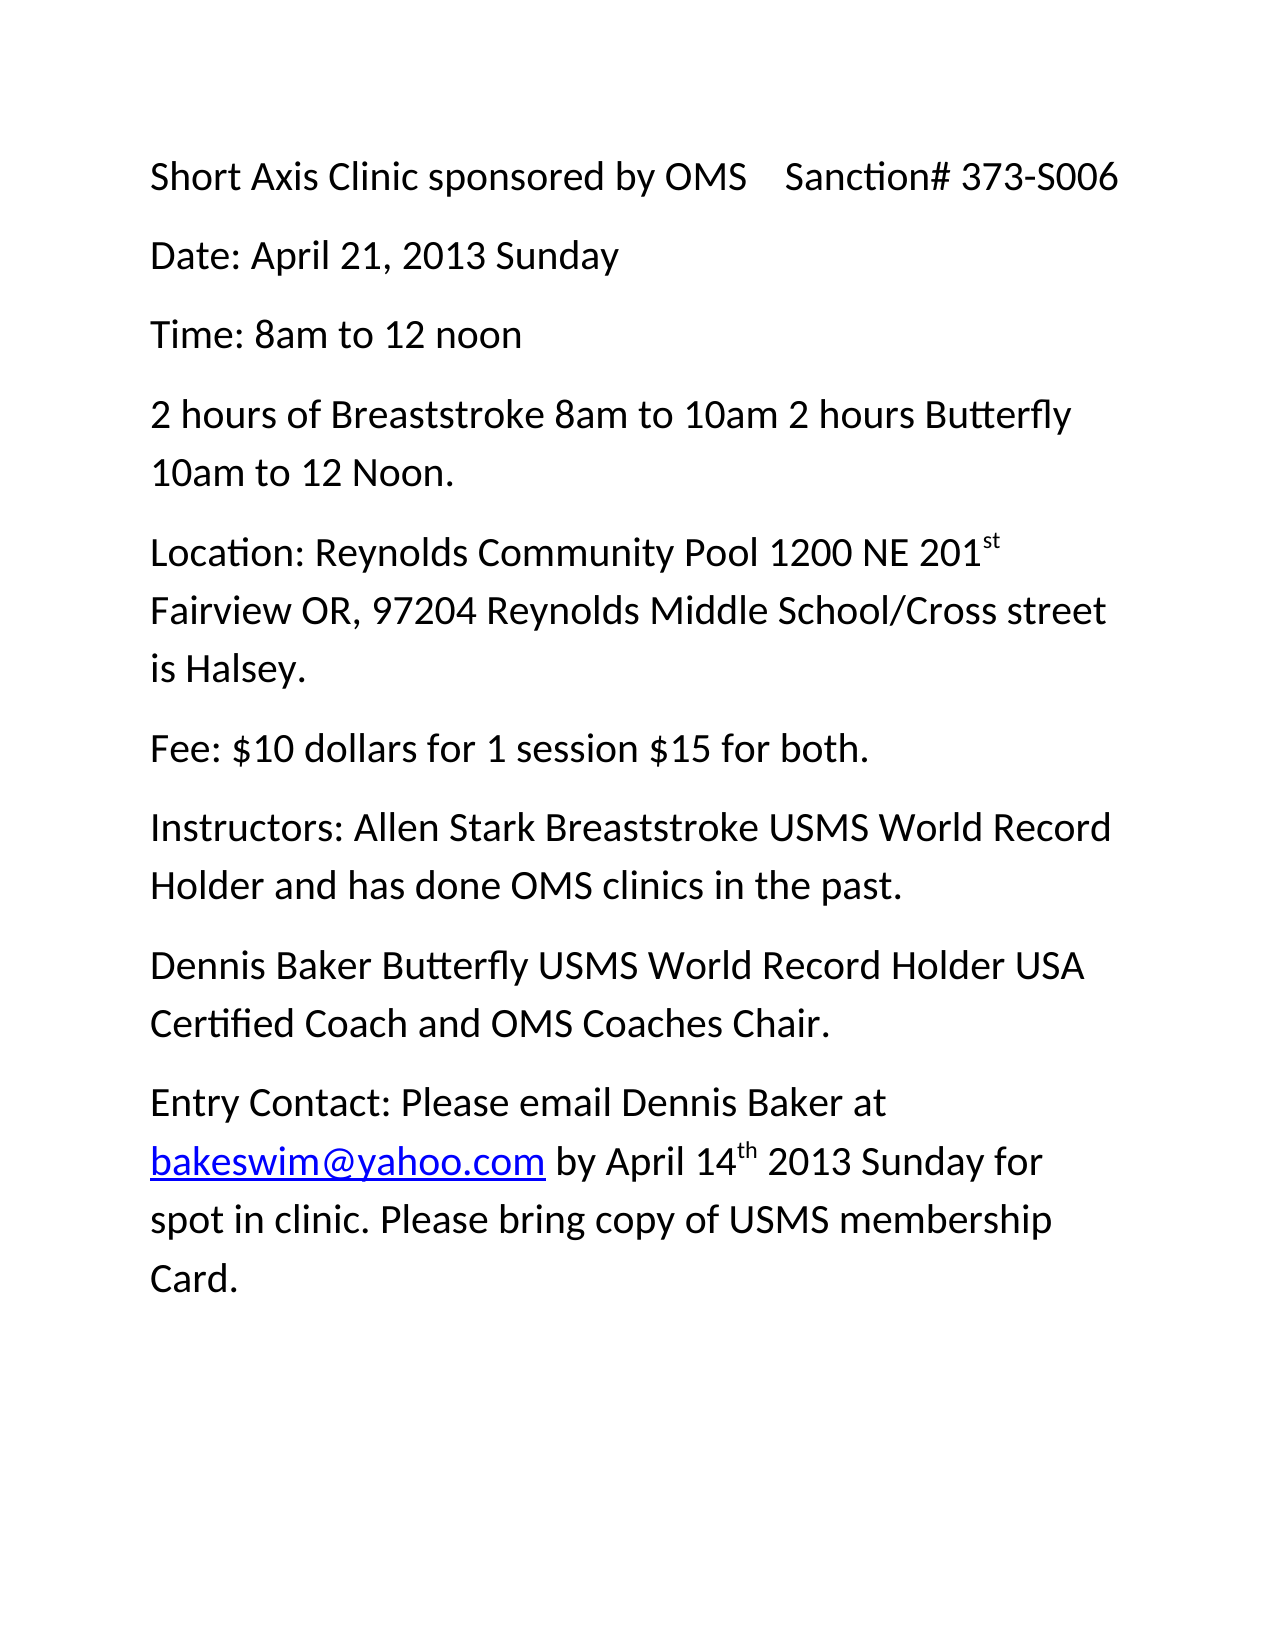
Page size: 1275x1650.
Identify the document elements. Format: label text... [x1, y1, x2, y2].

text Time: 8am to 12 noon [150, 308, 1125, 359]
text 2 hours of Breaststroke 8am to 10am 2 hours Butterfly 10am to 12 Noon. [150, 388, 1125, 497]
text Date: April 21, 2013 Sunday [150, 229, 1125, 280]
text Short Axis Clinic sponsored by OMS Sanction# 373-S006 [150, 150, 1125, 201]
text Dennis Baker Butterfly USMS World Record Holder USA Certified Coach and OMS Coaches Chair. [150, 939, 1125, 1048]
text Instructors: Allen Stark Breaststroke USMS World Record Holder and has done OMS clinics in the past. [150, 801, 1125, 910]
text Fee: $10 dollars for 1 session $15 for both. [150, 722, 1125, 772]
text Entry Contact: Please email Dennis Baker at bakeswim@yahoo.com by April 14th 2013 Sunday for spot in clinic. Please bring copy of USMS membership Card. [150, 1076, 1125, 1302]
text Location: Reynolds Community Pool 1200 NE 201st Fairview OR, 97204 Reynolds Middle School/Cross street is Halsey. [150, 526, 1125, 693]
